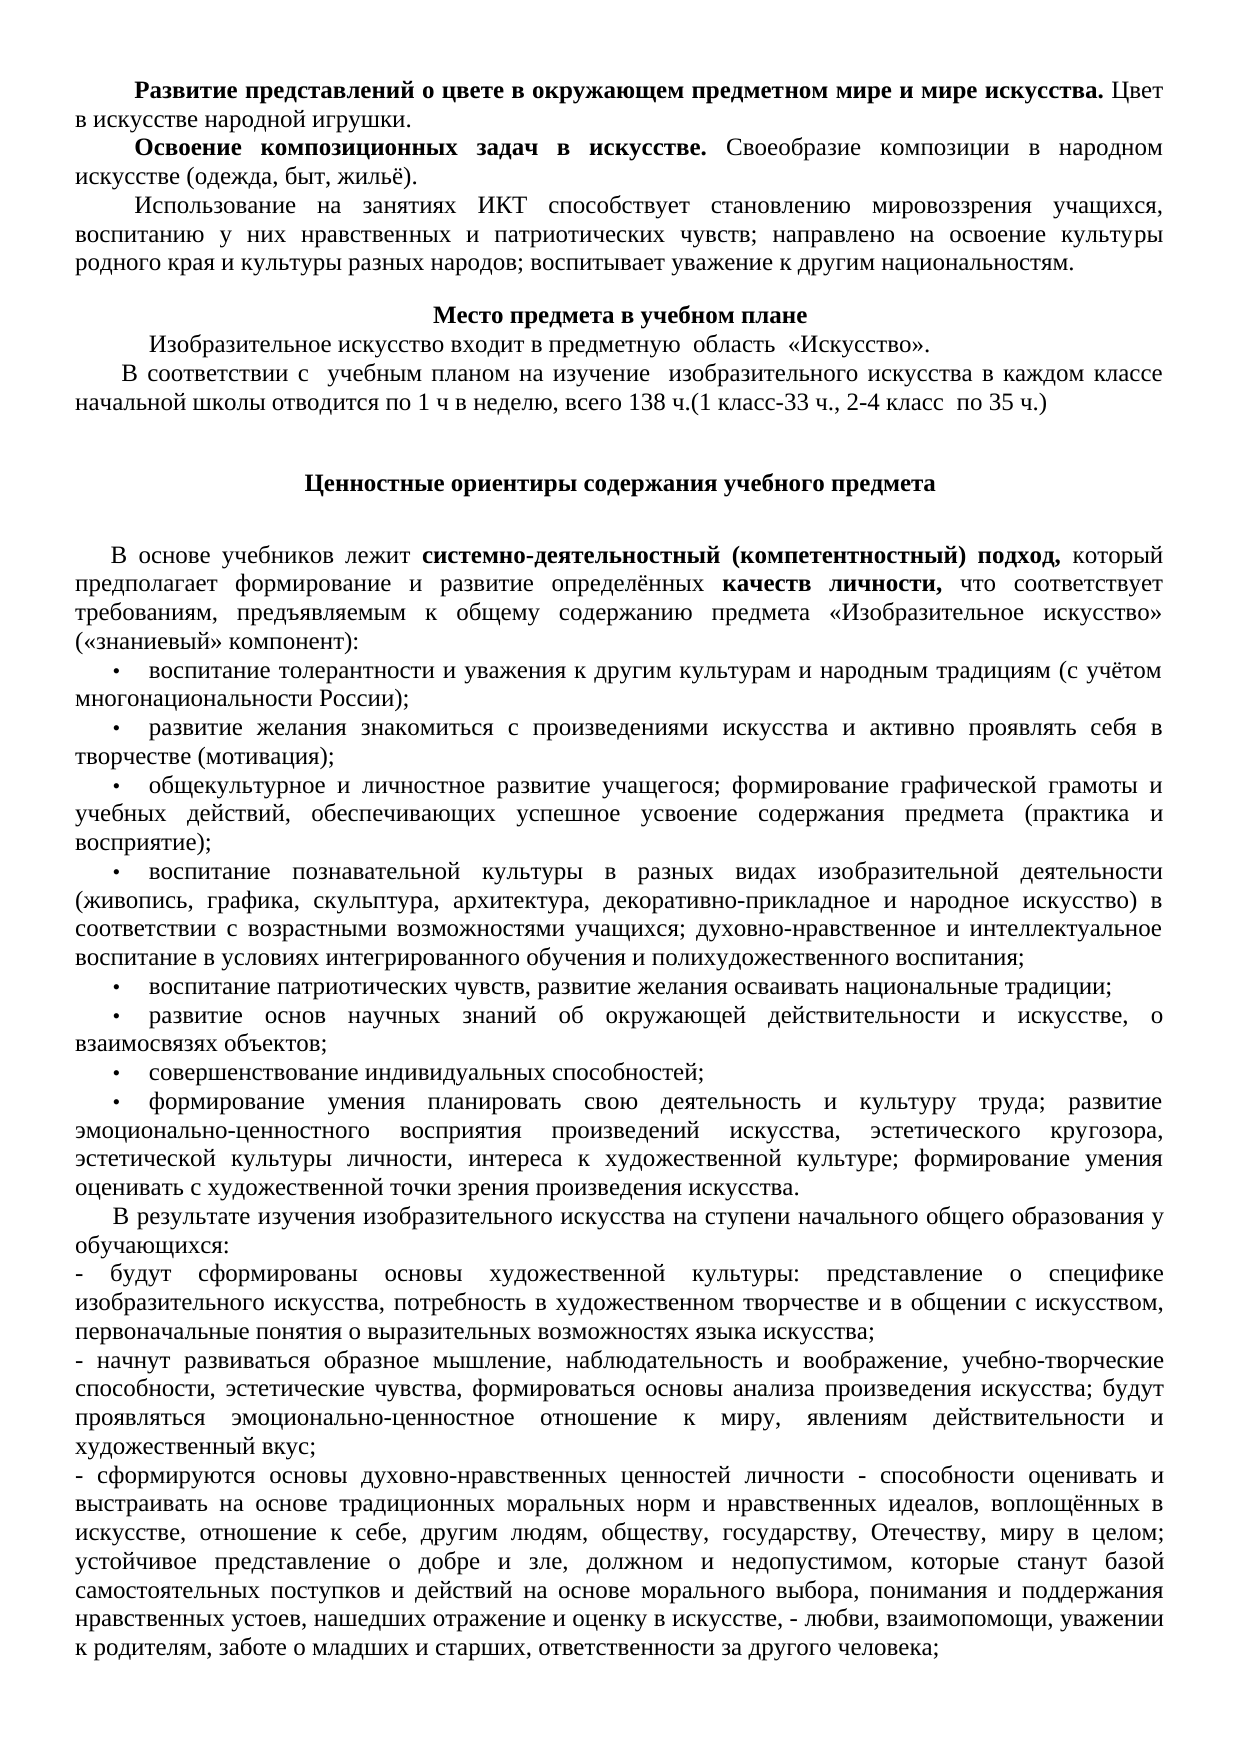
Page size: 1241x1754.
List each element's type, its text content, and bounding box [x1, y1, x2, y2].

list развитие желания знакомиться с произведениями искусства и активно проявлять себя в творчестве (мотивация); [75, 712, 1163, 770]
text В основе учебников лежит системно-деятельностный (компетентностный) подход, который предполагает формирование и развитие определённых качеств личности, что соответствует требованиям, предъявляемым к общему содержанию предмета «Изобразительное искусство» («знаниевый» компонент): [75, 540, 1163, 655]
text Использование на занятиях ИКТ способствует становлению мировоззрения учащихся, воспитанию у них нравственных и патриотических чувств; направлено на освоение культуры родного края и культуры разных народов; воспитывает уважение к другим национальностям. [75, 190, 1163, 276]
list - начнут развиваться образное мышление, наблюдательность и воображение, учебно-творческие способности, эстетические чувства, формироваться основы анализа произведения искусства; будут проявляться эмоционально-ценностное отношение к миру, явлениям действительности и художественный вкус; [75, 1345, 1165, 1460]
text Освоение композиционных задач в искусстве. Своеобразие композиции в народном искусстве (одежда, быт, жильё). [75, 132, 1163, 190]
list - сформируются основы духовно-нравственных ценностей личности - способности оценивать и выстраивать на основе традиционных моральных норм и нравственных идеалов, воплощённых в искусстве, отношение к себе, другим людям, обществу, государству, Отечеству, миру в целом; устойчивое представление о добре и зле, должном и недопустимом, которые станут базой самостоятельных поступков и действий на основе морального выбора, понимания и поддержания нравственных устоев, нашедших отражение и оценку в искусстве, - любви, взаимопомощи, уважении к родителям, заботе о младших и старших, ответственности за другого человека; [75, 1460, 1165, 1661]
list воспитание познавательной культуры в разных видах изобразительной деятельности (живопись, графика, скульптура, архитектура, декоративно-прикладное и народное искусство) в соответствии с возрастными возможностями учащихся; духовно-нравственное и интеллектуальное воспитание в условиях интегрированного обучения и полихудожественного воспитания; [75, 856, 1163, 971]
text Развитие представлений о цвете в окружающем предметном мире и мире искусства. Цвет в искусстве народной игрушки. [75, 75, 1163, 132]
list развитие основ научных знаний об окружающей действительности и искусстве, о взаимосвязях объектов; [75, 1000, 1163, 1057]
text В соответствии с учебным планом на изучение изобразительного искусства в каждом классе начальной школы отводится по 1 ч в неделю, всего 138 ч.(1 класс-33 ч., 2-4 класс по 35 ч.) [75, 358, 1165, 415]
list общекультурное и личностное развитие учащегося; формирование графической грамоты и учебных действий, обеспечивающих успешное усвоение содержания предмета (практика и восприятие); [75, 770, 1163, 856]
list В результате изучения изобразительного искусства на ступени начального общего образования у обучающихся: [75, 1201, 1165, 1258]
list воспитание патриотических чувств, развитие желания осваивать национальные традиции; [75, 971, 1163, 1000]
text Ценностные ориентиры содержания учебного предмета [75, 468, 1165, 497]
list совершенствование индивидуальных способностей; [75, 1057, 1165, 1086]
list - будут сформированы основы художественной культуры: представление о специфике изобразительного искусства, потребность в художественном творчестве и в общении с искусством, первоначальные понятия о выразительных возможностях языка искусства; [75, 1258, 1165, 1345]
text Место предмета в учебном плане [75, 300, 1165, 329]
text Изобразительное искусство входит в предметную область «Искусство». [75, 329, 1165, 358]
list формирование умения планировать свою деятельность и культуру труда; развитие эмоционально-ценностного восприятия произведений искусства, эстетического кругозора, эстетической культуры личности, интереса к художественной культуре; формирование умения оценивать с художественной точки зрения произведения искусства. [75, 1086, 1163, 1201]
list воспитание толерантности и уважения к другим культурам и народным традициям (с учётом многонациональности России); [75, 655, 1163, 712]
